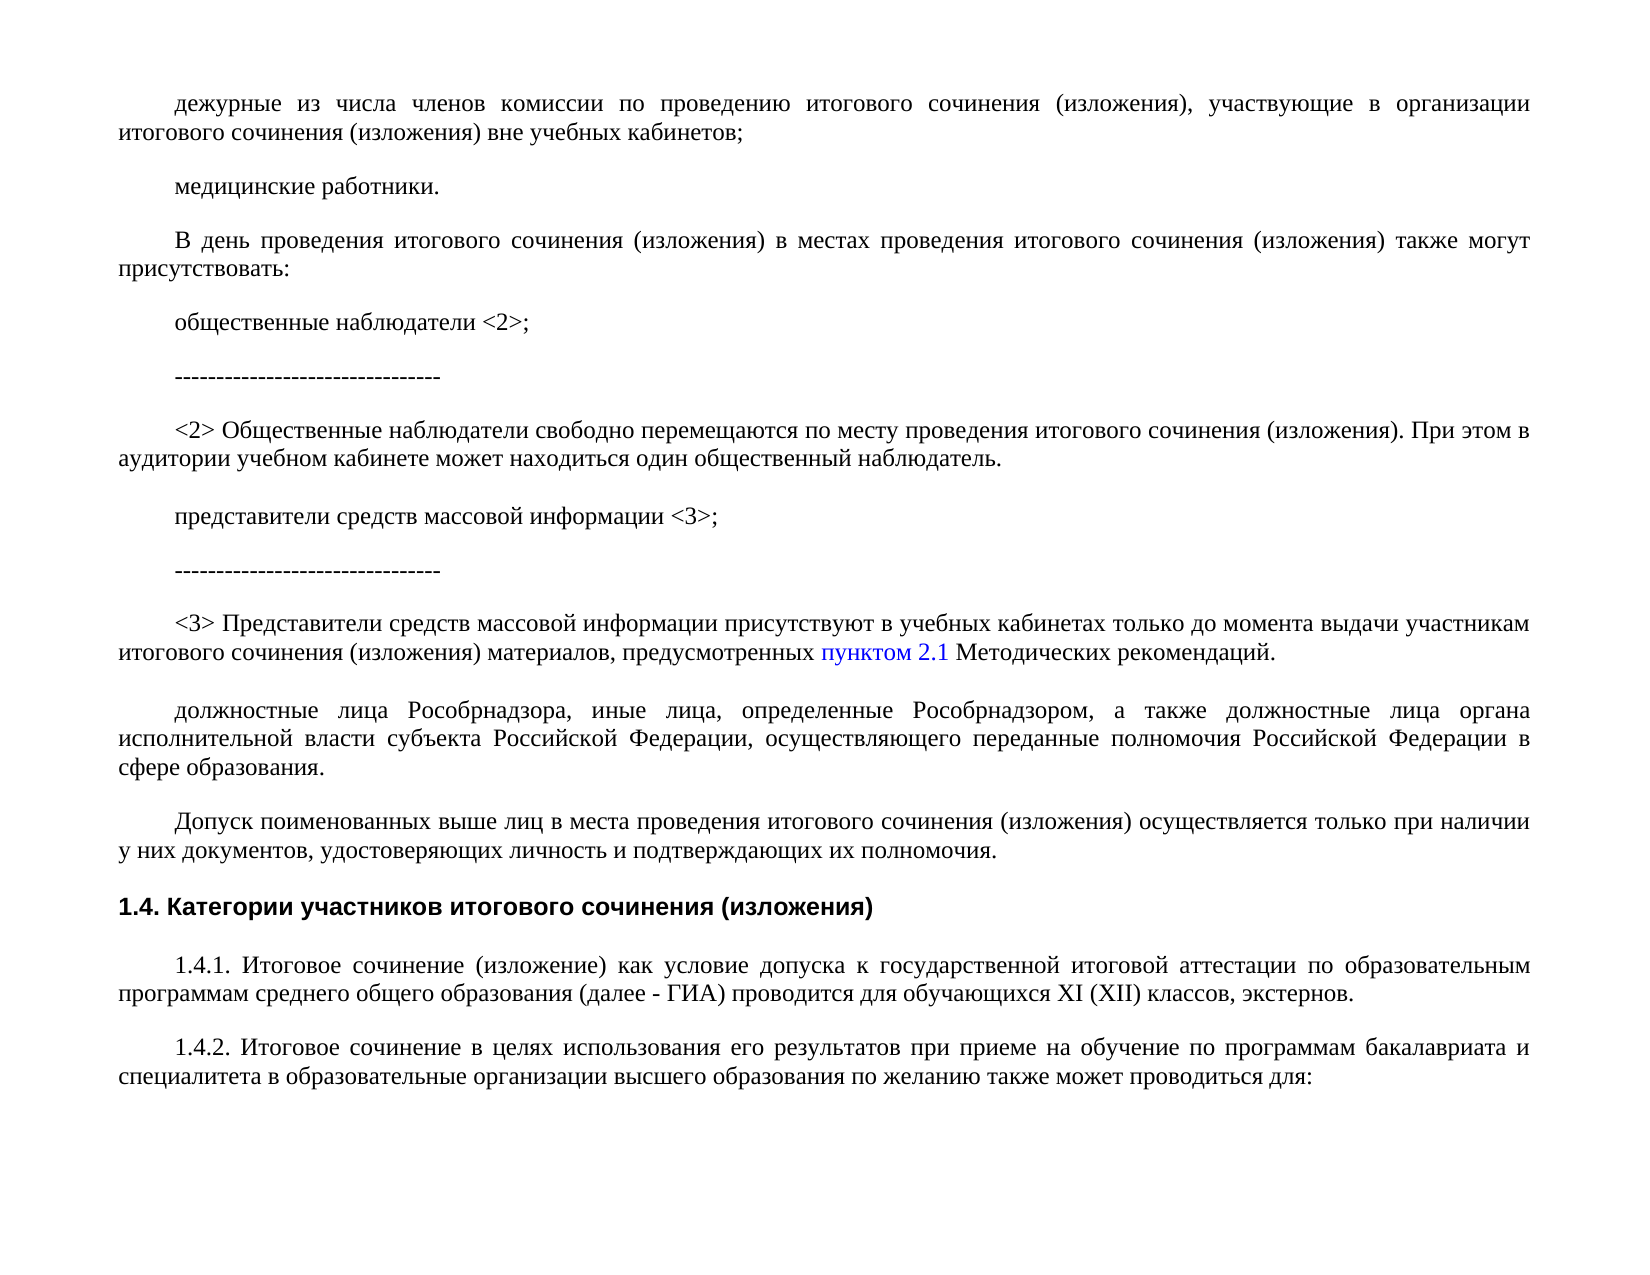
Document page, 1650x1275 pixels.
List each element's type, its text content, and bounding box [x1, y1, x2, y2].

text 1.4.2. Итоговое сочинение в целях использования его результатов при приеме на обучение по программам бакалавриата и специалитета в образовательные организации высшего образования по желанию также может проводиться для: [118, 1032, 1532, 1090]
text Допуск поименованных выше лиц в места проведения итогового сочинения (изложения) осуществляется только при наличии у них документов, удостоверяющих личность и подтверждающих их полномочия. [118, 806, 1532, 863]
text 1.4.1. Итоговое сочинение (изложение) как условие допуска к государственной итоговой аттестации по образовательным программам среднего общего образования (далее - ГИА) проводится для обучающихся XI (XII) классов, экстернов. [118, 950, 1532, 1007]
text представители средств массовой информации <3>; [118, 501, 1532, 530]
text -------------------------------- [118, 361, 1532, 390]
text <2> Общественные наблюдатели свободно перемещаются по месту проведения итогового сочинения (изложения). При этом в аудитории учебном кабинете может находиться один общественный наблюдатель. [118, 415, 1532, 472]
text -------------------------------- [118, 555, 1532, 583]
text медицинские работники. [118, 171, 1532, 200]
text дежурные из числа членов комиссии по проведению итогового сочинения (изложения), участвующие в организации итогового сочинения (изложения) вне учебных кабинетов; [118, 88, 1532, 146]
text должностные лица Рособрнадзора, иные лица, определенные Рособрнадзором, а также должностные лица органа исполнительной власти субъекта Российской Федерации, осуществляющего переданные полномочия Российской Федерации в сфере образования. [118, 695, 1532, 781]
text <3> Представители средств массовой информации присутствуют в учебных кабинетах только до момента выдачи участникам итогового сочинения (изложения) материалов, предусмотренных пунктом 2.1 Методических рекомендаций. [118, 608, 1532, 666]
text общественные наблюдатели <2>; [118, 307, 1532, 336]
text 1.4. Категории участников итогового сочинения (изложения) [118, 892, 1532, 921]
text В день проведения итогового сочинения (изложения) в местах проведения итогового сочинения (изложения) также могут присутствовать: [118, 225, 1532, 282]
